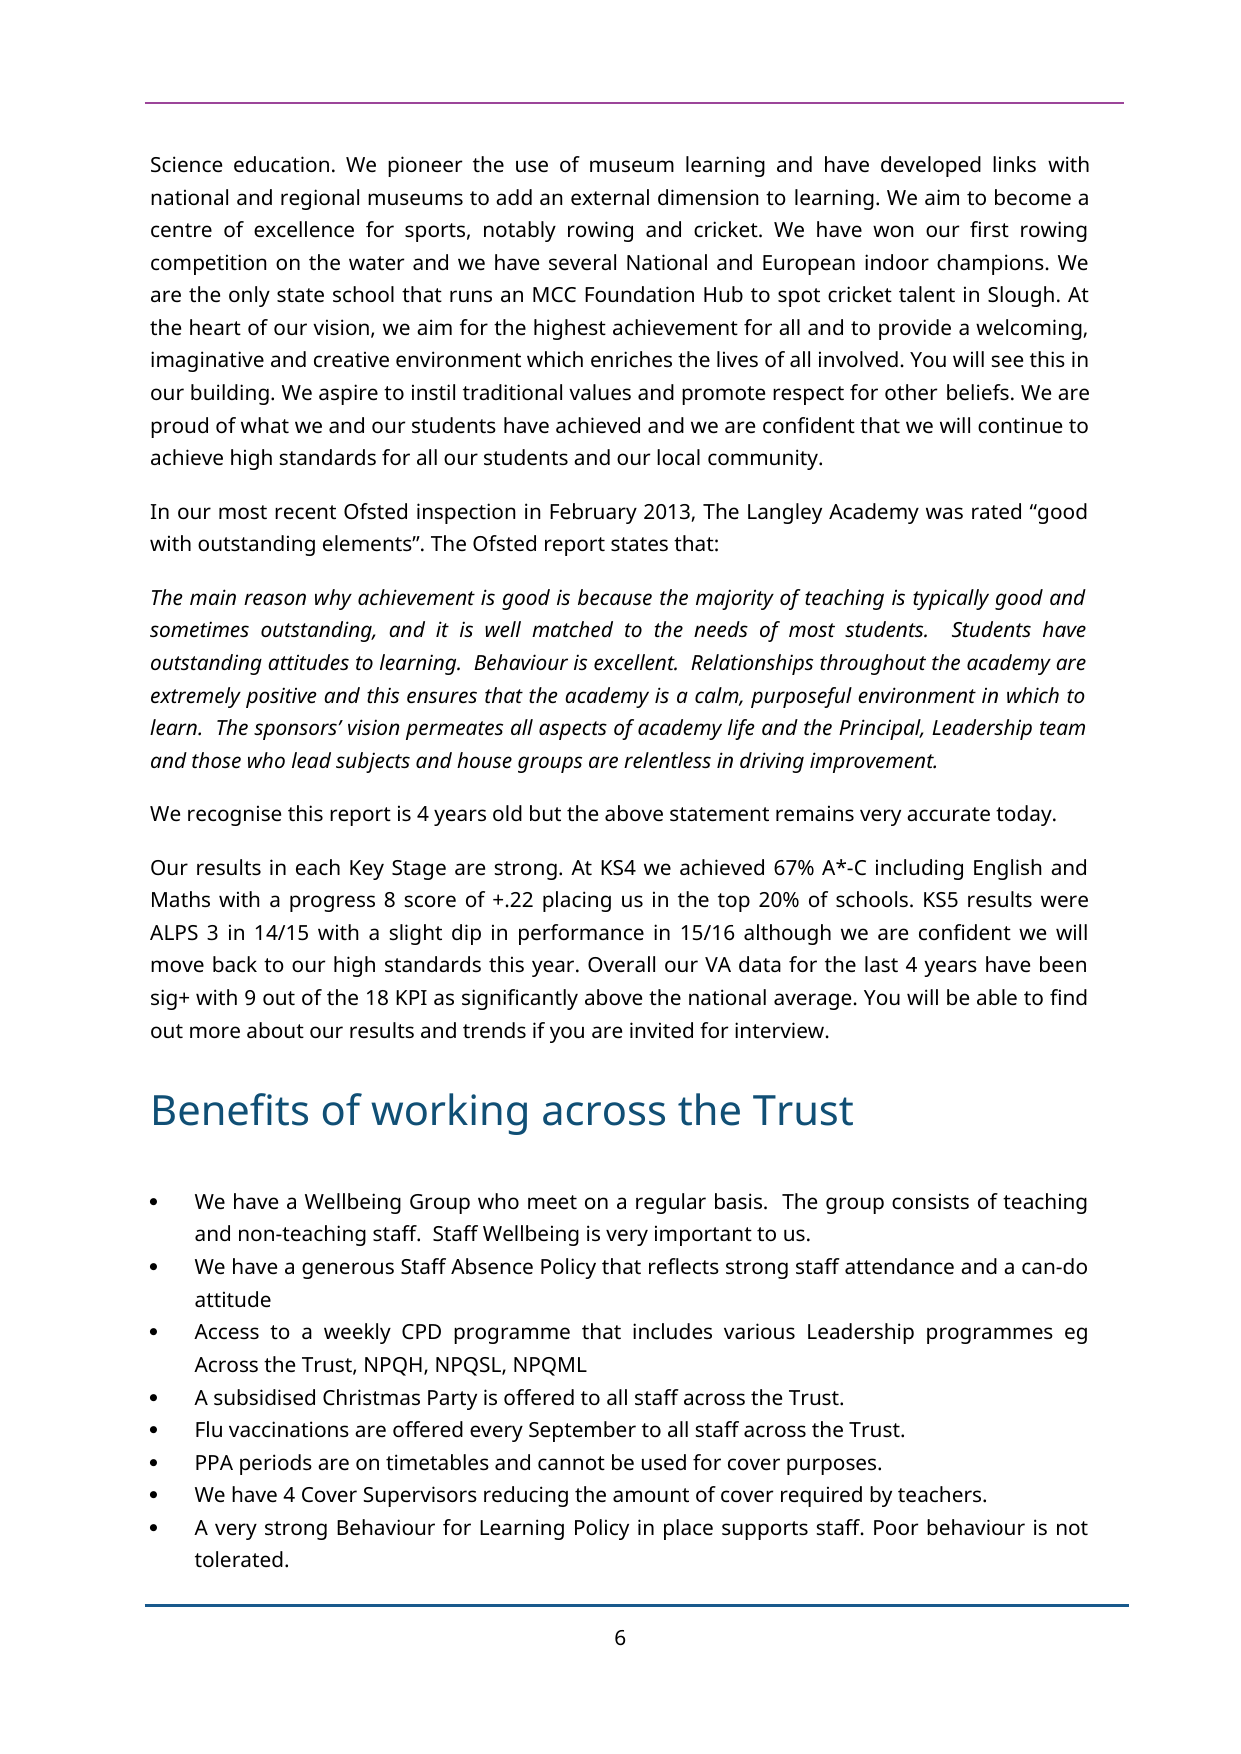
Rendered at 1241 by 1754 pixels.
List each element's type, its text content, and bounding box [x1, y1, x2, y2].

list A very strong Behaviour for Learning Policy in place supports staff. Poor behaviour is not tolerated. [150, 1513, 1090, 1574]
text We recognise this report is 4 years old but the above statement remains very accurate today. [150, 799, 1090, 828]
list Access to a weekly CPD programme that includes various Leadership programmes eg Across the Trust, NPQH, NPQSL, NPQML [150, 1317, 1090, 1378]
list A subsidised Christmas Party is offered to all staff across the Trust. [150, 1383, 1090, 1411]
list PPA periods are on timetables and cannot be used for cover purposes. [150, 1448, 1090, 1476]
list Flu vaccinations are offered every September to all staff across the Trust. [150, 1415, 1090, 1444]
list We have a Wellbeing Group who meet on a regular basis. The group consists of teaching and non-teaching staff. Staff Wellbeing is very important to us. [150, 1187, 1090, 1248]
list We have a generous Staff Absence Policy that reflects strong staff attendance and a can-do attitude [150, 1252, 1090, 1313]
text The main reason why achievement is good is because the majority of teaching is typically good and sometimes outstanding, and it is well matched to the needs of most students. Students have outstanding attitudes to learning. Behaviour is excellent. Relationships throughout the academy are extremely positive and this ensures that the academy is a calm, purposeful environment in which to learn. The sponsors’ vision permeates all aspects of academy life and the Principal, Leadership team and those who lead subjects and house groups are relentless in driving improvement. [150, 583, 1090, 774]
text Our results in each Key Stage are strong. At KS4 we achieved 67% A*-C including English and Maths with a progress 8 score of +.22 placing us in the top 20% of schools. KS5 results were ALPS 3 in 14/15 with a slight dip in performance in 15/16 although we are confident we will move back to our high standards this year. Overall our VA data for the last 4 years have been sig+ with 9 out of the 18 KPI as significantly above the national average. You will be able to find out more about our results and trends if you are invited for interview. [150, 853, 1090, 1044]
text In our most recent Ofsted inspection in February 2013, The Langley Academy was rated “good with outstanding elements”. The Ofsted report states that: [150, 497, 1090, 558]
text Benefits of working across the Trust [150, 1081, 1090, 1138]
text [150, 150, 1090, 472]
list We have 4 Cover Supervisors reducing the amount of cover required by teachers. [150, 1480, 1090, 1509]
